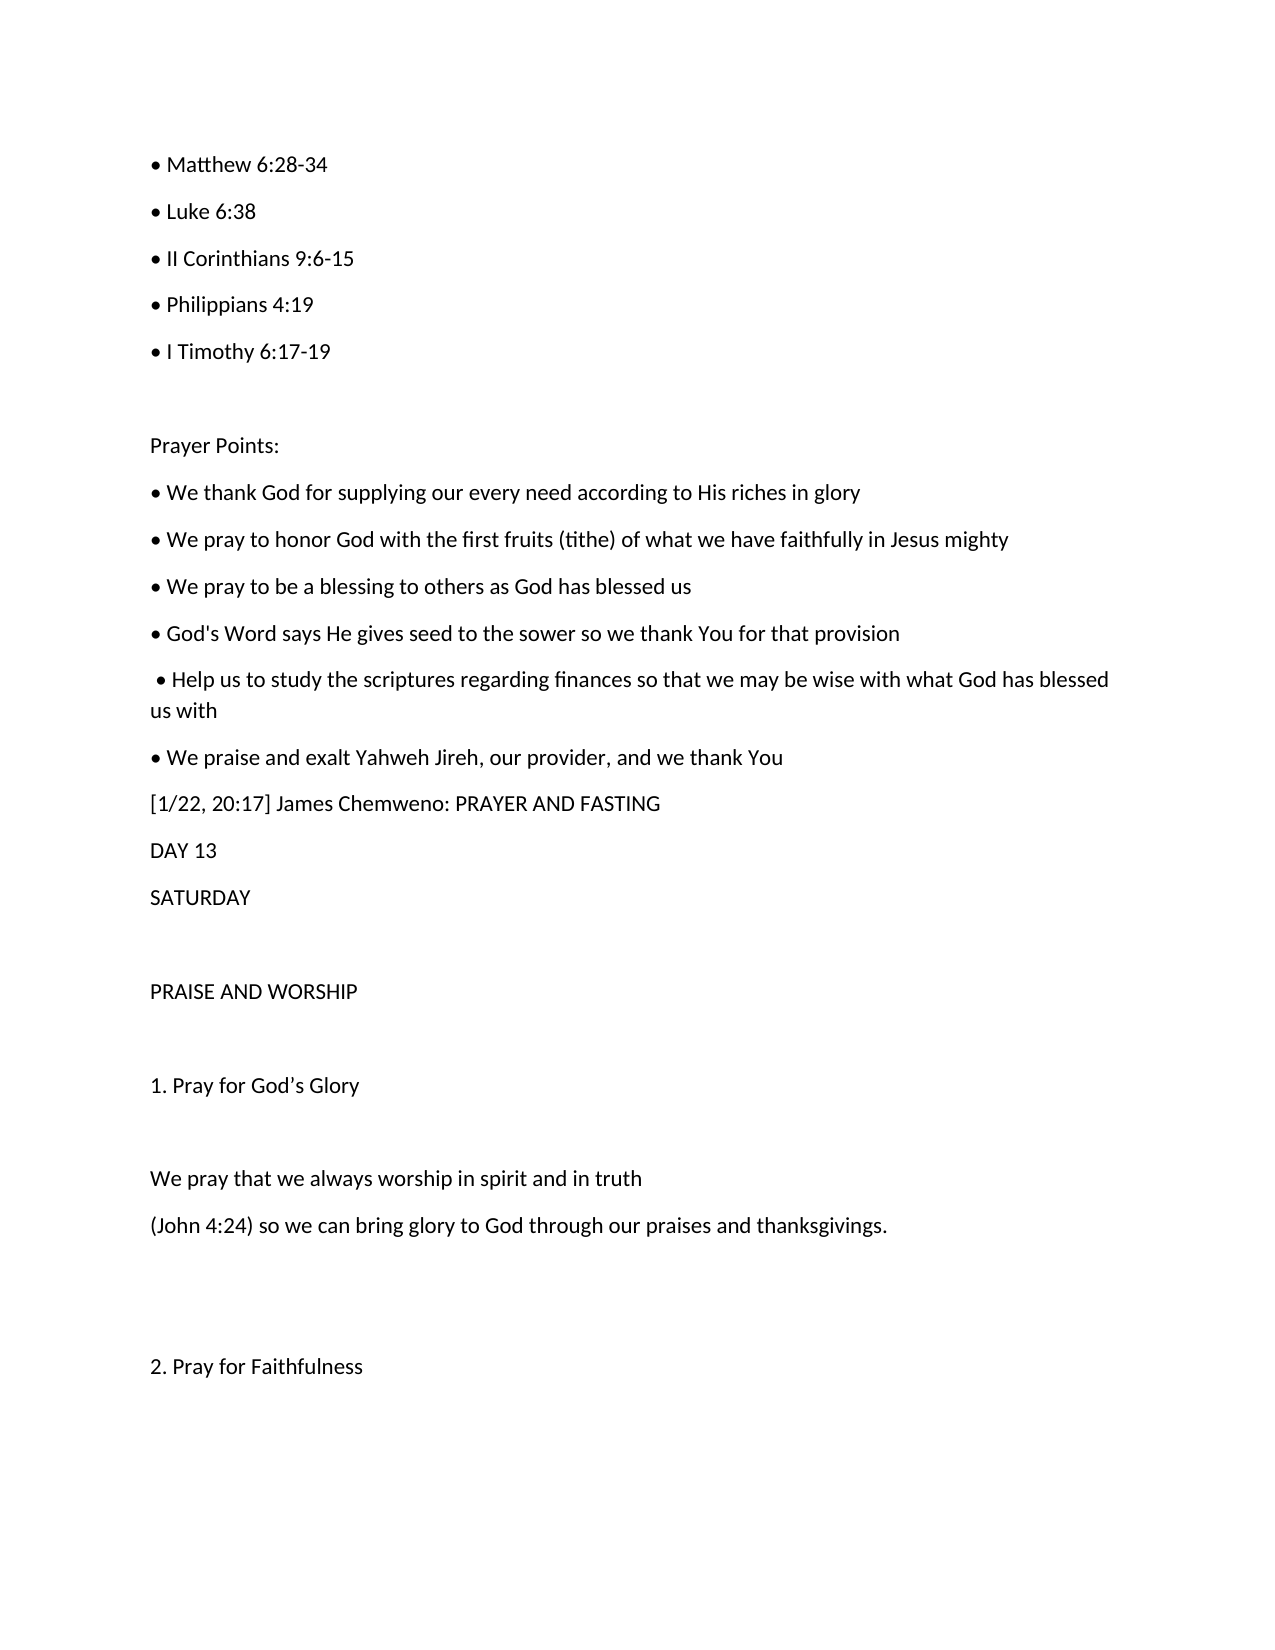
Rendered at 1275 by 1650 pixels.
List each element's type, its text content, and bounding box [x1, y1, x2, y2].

text DAY 13 [150, 836, 1125, 864]
text • We thank God for supplying our every need according to His riches in glory [150, 478, 1125, 506]
text • God's Word says He gives seed to the sower so we thank You for that provision [150, 619, 1125, 647]
text • Help us to study the scriptures regarding finances so that we may be wise with what God has blessed us with [150, 666, 1125, 724]
text 1. Pray for God’s Glory [150, 1071, 1125, 1099]
text • We praise and exalt Yahweh Jireh, our provider, and we thank You [150, 743, 1125, 771]
text We pray that we always worship in spirit and in truth [150, 1164, 1125, 1193]
text 2. Pray for Faithfulness [150, 1352, 1125, 1380]
text Prayer Points: [150, 431, 1125, 459]
text SATURDAY [150, 883, 1125, 911]
text PRAISE AND WORSHIP [150, 977, 1125, 1005]
text • Luke 6:38 [150, 197, 1125, 225]
text • Matthew 6:28-34 [150, 150, 1125, 178]
text (John 4:24) so we can bring glory to God through our praises and thanksgivings. [150, 1211, 1125, 1239]
text • Philippians 4:19 [150, 291, 1125, 319]
text • We pray to honor God with the first fruits (tithe) of what we have faithfully in Jesus mighty [150, 525, 1125, 553]
text • We pray to be a blessing to others as God has blessed us [150, 572, 1125, 600]
text • II Corinthians 9:6-15 [150, 244, 1125, 272]
text [1/22, 20:17] James Chemweno: PRAYER AND FASTING [150, 789, 1125, 818]
text • I Timothy 6:17-19 [150, 337, 1125, 366]
